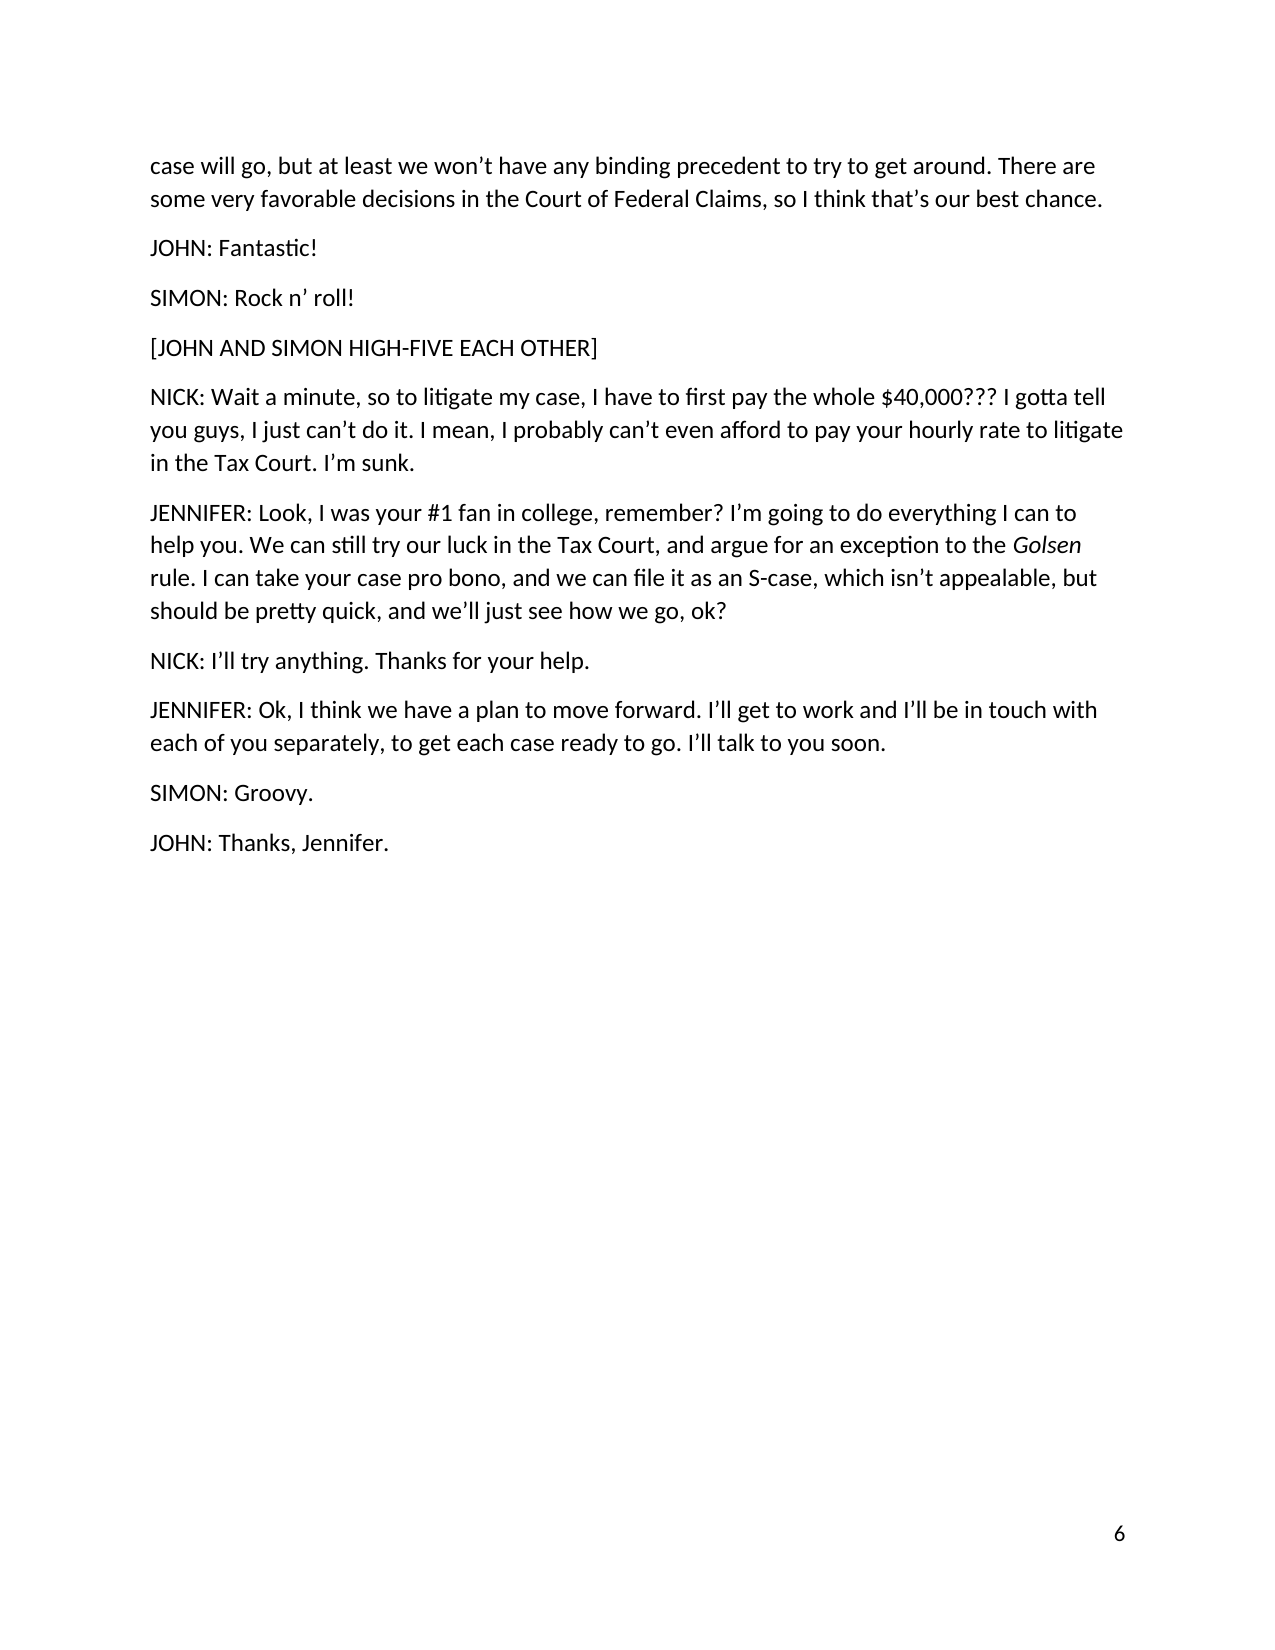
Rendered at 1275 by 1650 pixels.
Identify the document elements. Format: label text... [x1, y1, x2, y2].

text SIMON: Rock n’ roll! [150, 282, 1125, 313]
text JENNIFER: Look, I was your #1 fan in college, remember? I’m going to do everything I can to help you. We can still try our luck in the Tax Court, and argue for an exception to the Golsen rule. I can take your case pro bono, and we can file it as an S-case, which isn’t appealable, but should be pretty quick, and we’ll just see how we go, ok? [150, 497, 1125, 626]
text NICK: I’ll try anything. Thanks for your help. [150, 645, 1125, 676]
text [JOHN AND SIMON HIGH-FIVE EACH OTHER] [150, 332, 1125, 362]
text JENNIFER: Ok, I think we have a plan to move forward. I’ll get to work and I’ll be in touch with each of you separately, to get each case ready to go. I’ll talk to you soon. [150, 694, 1125, 758]
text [150, 150, 1125, 213]
text NICK: Wait a minute, so to litigate my case, I have to first pay the whole $40,000??? I gotta tell you guys, I just can’t do it. I mean, I probably can’t even afford to pay your hourly rate to litigate in the Tax Court. I’m sunk. [150, 381, 1125, 478]
text JOHN: Fantastic! [150, 232, 1125, 263]
text SIMON: Groovy. [150, 777, 1125, 808]
text JOHN: Thanks, Jennifer. [150, 827, 1125, 857]
